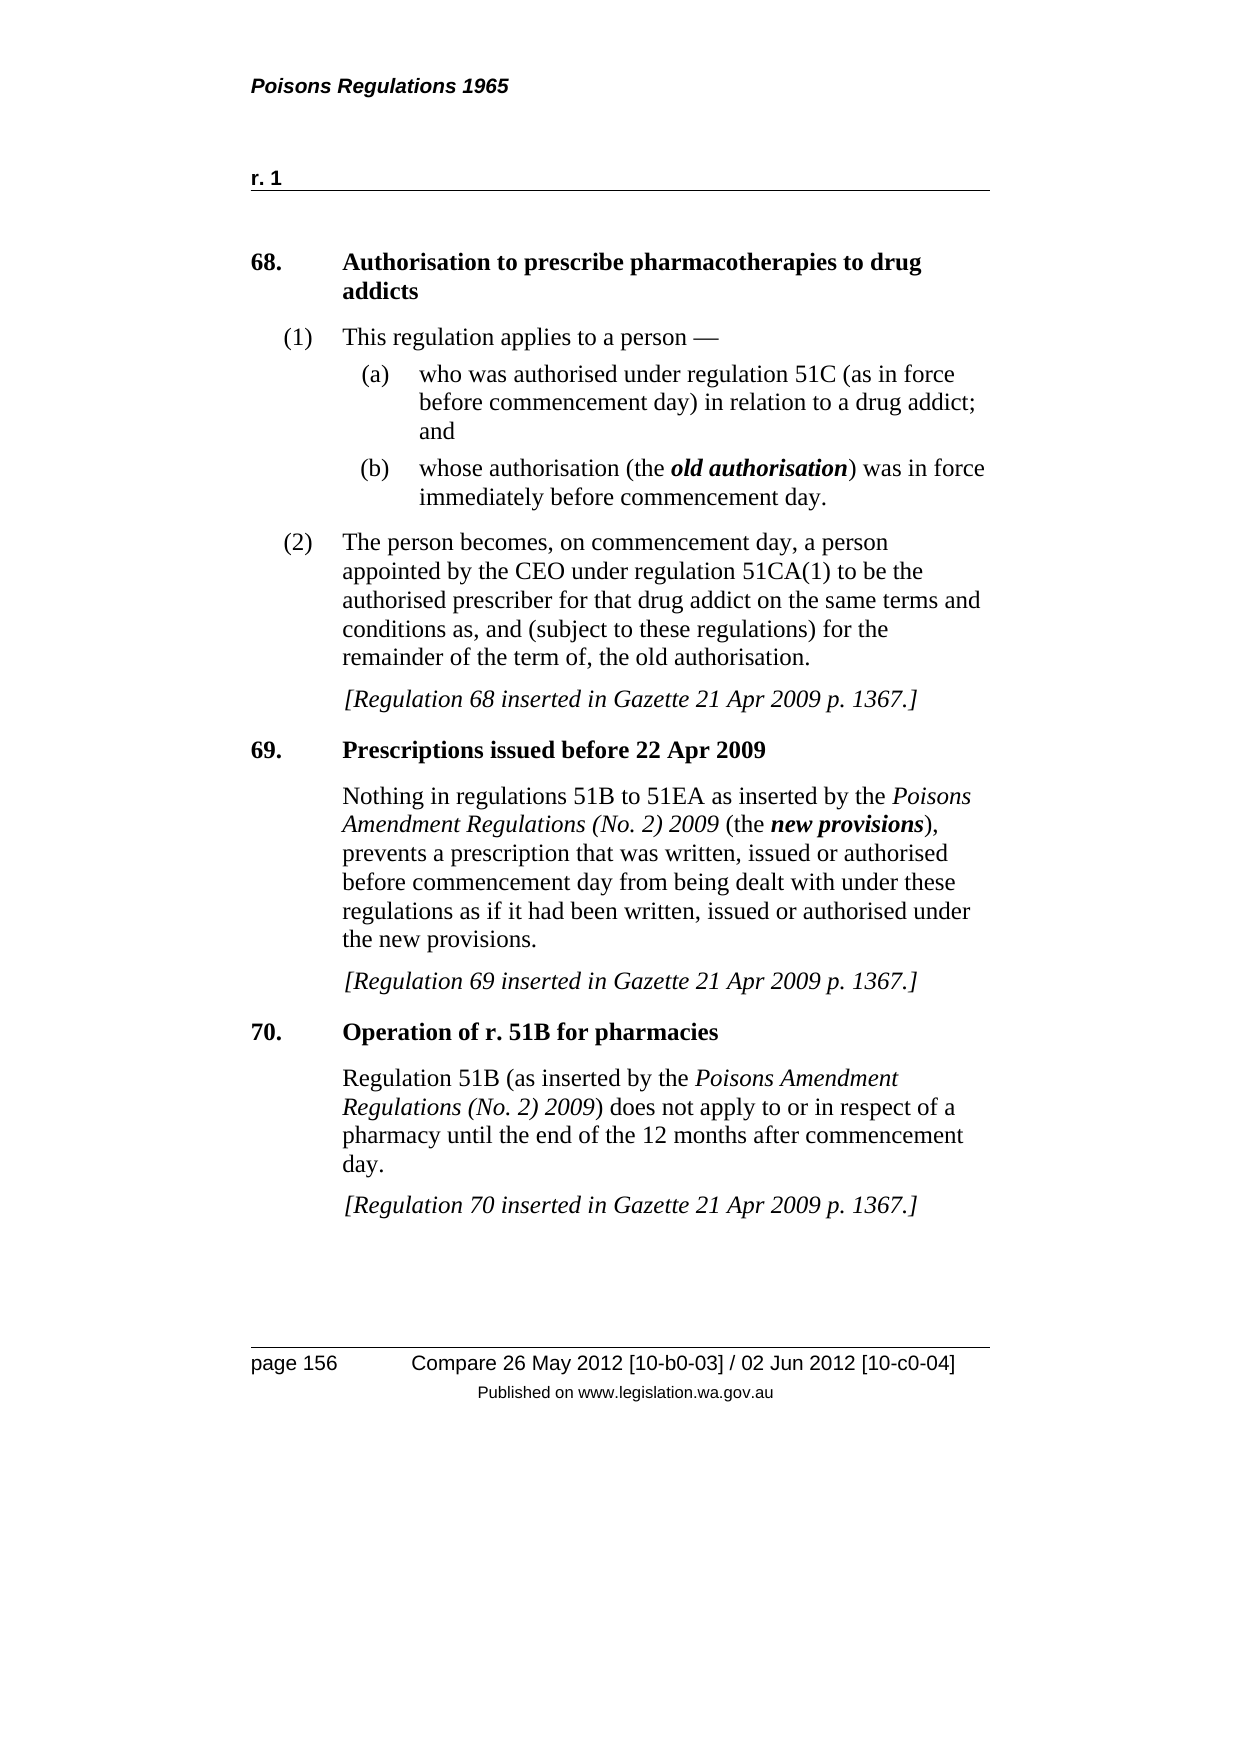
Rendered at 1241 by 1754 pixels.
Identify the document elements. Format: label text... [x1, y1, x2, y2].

text [Regulation 68 inserted in Gazette 21 Apr 2009 p. 1367.] [251, 684, 990, 712]
text (2) The person becomes, on commencement day, a person appointed by the CEO under regulation 51CA(1) to be the authorised prescriber for that drug addict on the same terms and conditions as, and (subject to these regulations) for the remainder of the term of, the old authorisation. [251, 527, 990, 671]
subtitle 69. Prescriptions issued before 22 Apr 2009 [251, 735, 990, 764]
text (1) This regulation applies to a person — [251, 322, 990, 350]
text Nothing in regulations 51B to 51EA as inserted by the Poisons Amendment Regulations (No. 2) 2009 (the new provisions), prevents a prescription that was written, issued or authorised before commencement day from being dealt with under these regulations as if it had been written, issued or authorised under the new provisions. [251, 781, 990, 953]
subtitle 68. Authorisation to prescribe pharmacotherapies to drug addicts [251, 247, 990, 305]
text [Regulation 69 inserted in Gazette 21 Apr 2009 p. 1367.] [251, 966, 990, 994]
subtitle 70. Operation of r. 51B for pharmacies [251, 1017, 990, 1046]
text (b) whose authorisation (the old authorisation) was in force immediately before commencement day. [251, 453, 990, 511]
text Regulation 51B (as inserted by the Poisons Amendment Regulations (No. 2) 2009) does not apply to or in respect of a pharmacy until the end of the 12 months after commencement day. [251, 1063, 990, 1178]
text [Regulation 70 inserted in Gazette 21 Apr 2009 p. 1367.] [251, 1190, 990, 1219]
text (a) who was authorised under regulation 51C (as in force before commencement day) in relation to a drug addict; and [251, 359, 990, 445]
